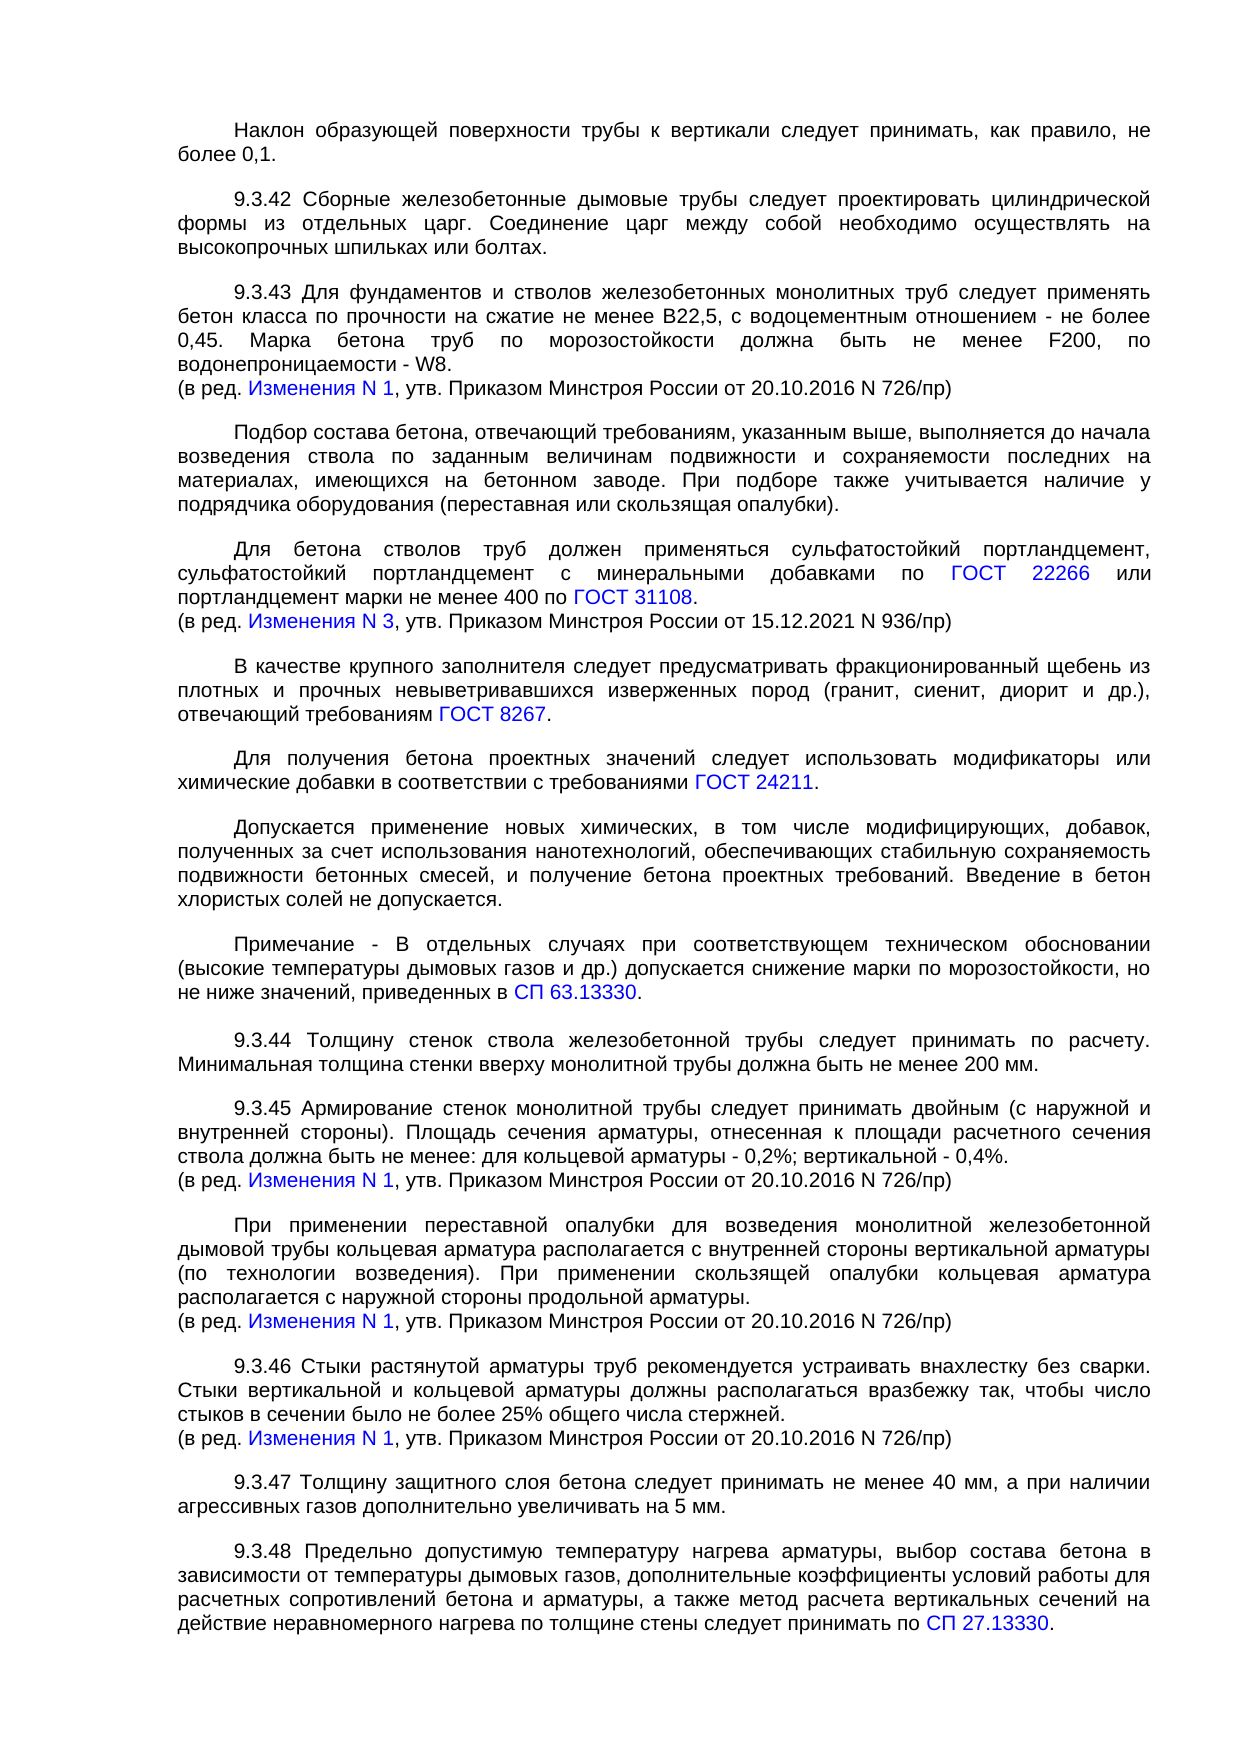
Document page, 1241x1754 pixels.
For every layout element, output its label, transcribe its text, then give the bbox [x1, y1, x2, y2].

text В качестве крупного заполнителя следует предусматривать фракционированный щебень из плотных и прочных невыветривавшихся изверженных пород (гранит, сиенит, диорит и др.), отвечающий требованиям ГОСТ 8267. [177, 653, 1152, 725]
text (в ред. Изменения N 1, утв. Приказом Минстроя России от 20.10.2016 N 726/пр) [177, 1168, 1152, 1192]
text 9.3.45 Армирование стенок монолитной трубы следует принимать двойным (с наружной и внутренней стороны). Площадь сечения арматуры, отнесенная к площади расчетного сечения ствола должна быть не менее: для кольцевой арматуры - 0,2%; вертикальной - 0,4%. [177, 1096, 1152, 1168]
text При применении переставной опалубки для возведения монолитной железобетонной дымовой трубы кольцевая арматура располагается с внутренней стороны вертикальной арматуры (по технологии возведения). При применении скользящей опалубки кольцевая арматура располагается с наружной стороны продольной арматуры. [177, 1213, 1152, 1309]
text 9.3.48 Предельно допустимую температуру нагрева арматуры, выбор состава бетона в зависимости от температуры дымовых газов, дополнительные коэффициенты условий работы для расчетных сопротивлений бетона и арматуры, а также метод расчета вертикальных сечений на действие неравномерного нагрева по толщине стены следует принимать по СП 27.13330. [177, 1539, 1152, 1635]
text (в ред. Изменения N 3, утв. Приказом Минстроя России от 15.12.2021 N 936/пр) [177, 609, 1152, 633]
text 9.3.42 Сборные железобетонные дымовые трубы следует проектировать цилиндрической формы из отдельных царг. Соединение царг между собой необходимо осуществлять на высокопрочных шпильках или болтах. [177, 187, 1152, 259]
text Примечание - В отдельных случаях при соответствующем техническом обосновании (высокие температуры дымовых газов и др.) допускается снижение марки по морозостойкости, но не ниже значений, приведенных в СП 63.13330. [177, 932, 1152, 1003]
text Для бетона стволов труб должен применяться сульфатостойкий портландцемент, сульфатостойкий портландцемент с минеральными добавками по ГОСТ 22266 или портландцемент марки не менее 400 по ГОСТ 31108. [177, 537, 1152, 609]
text Подбор состава бетона, отвечающий требованиям, указанным выше, выполняется до начала возведения ствола по заданным величинам подвижности и сохраняемости последних на материалах, имеющихся на бетонном заводе. При подборе также учитывается наличие у подрядчика оборудования (переставная или скользящая опалубки). [177, 420, 1152, 516]
text 9.3.44 Толщину стенок ствола железобетонной трубы следует принимать по расчету. Минимальная толщина стенки вверху монолитной трубы должна быть не менее 200 мм. [177, 1027, 1152, 1075]
text (в ред. Изменения N 1, утв. Приказом Минстроя России от 20.10.2016 N 726/пр) [177, 375, 1152, 399]
text (в ред. Изменения N 1, утв. Приказом Минстроя России от 20.10.2016 N 726/пр) [177, 1425, 1152, 1449]
text Наклон образующей поверхности трубы к вертикали следует принимать, как правило, не более 0,1. [177, 118, 1152, 166]
text Допускается применение новых химических, в том числе модифицирующих, добавок, полученных за счет использования нанотехнологий, обеспечивающих стабильную сохраняемость подвижности бетонных смесей, и получение бетона проектных требований. Введение в бетон хлористых солей не допускается. [177, 815, 1152, 911]
text Для получения бетона проектных значений следует использовать модификаторы или химические добавки в соответствии с требованиями ГОСТ 24211. [177, 746, 1152, 794]
text 9.3.46 Стыки растянутой арматуры труб рекомендуется устраивать внахлестку без сварки. Стыки вертикальной и кольцевой арматуры должны располагаться вразбежку так, чтобы число стыков в сечении было не более 25% общего числа стержней. [177, 1353, 1152, 1425]
text 9.3.43 Для фундаментов и стволов железобетонных монолитных труб следует применять бетон класса по прочности на сжатие не менее B22,5, с водоцементным отношением - не более 0,45. Марка бетона труб по морозостойкости должна быть не менее F200, по водонепроницаемости - W8. [177, 279, 1152, 375]
text (в ред. Изменения N 1, утв. Приказом Минстроя России от 20.10.2016 N 726/пр) [177, 1309, 1152, 1333]
text 9.3.47 Толщину защитного слоя бетона следует принимать не менее 40 мм, а при наличии агрессивных газов дополнительно увеличивать на 5 мм. [177, 1470, 1152, 1518]
